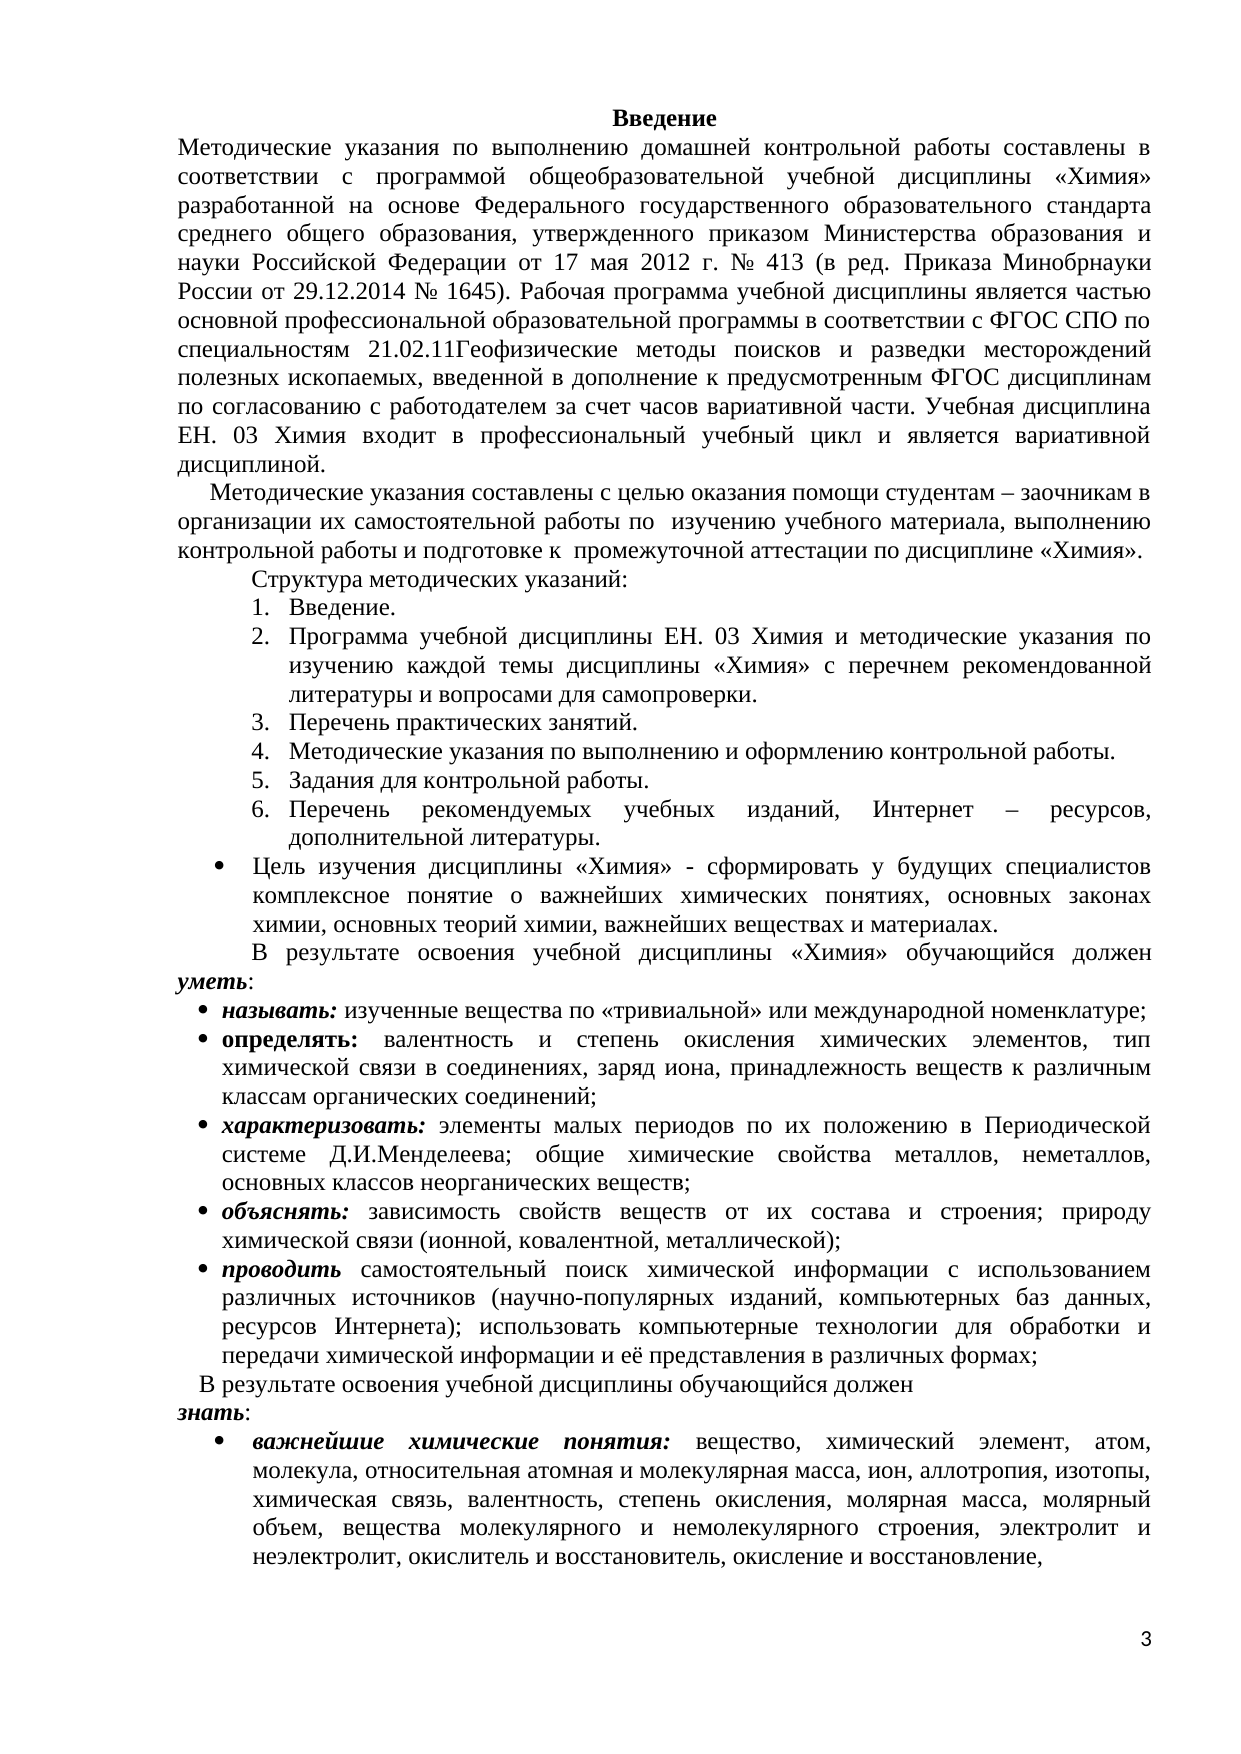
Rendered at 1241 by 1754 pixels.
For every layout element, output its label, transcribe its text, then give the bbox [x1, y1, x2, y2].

list Программа учебной дисциплины ЕН. 03 Химия и методические указания по изучению каждой темы дисциплины «Химия» с перечнем рекомендованной литературы и вопросами для самопроверки. [251, 621, 1152, 707]
list Цель изучения дисциплины «Химия» - сформировать у будущих специалистов комплексное понятие о важнейших химических понятиях, основных законах химии, основных теорий химии, важнейших веществах и материалах. [215, 851, 1152, 937]
list Введение. [251, 592, 1152, 621]
list Перечень рекомендуемых учебных изданий, Интернет – ресурсов, дополнительной литературы. [251, 794, 1152, 851]
text Методические указания составлены с целью оказания помощи студентам – заочникам в организации их самостоятельной работы по изучению учебного материала, выполнению контрольной работы и подготовке к промежуточной аттестации по дисциплине «Химия». [177, 477, 1152, 564]
list характеризовать: элементы малых периодов по их положению в Периодической системе Д.И.Менделеева; общие химические свойства металлов, неметаллов, основных классов неорганических веществ; [199, 1110, 1152, 1196]
list проводить самостоятельный поиск химической информации с использованием различных источников (научно-популярных изданий, компьютерных баз данных, ресурсов Интернета); использовать компьютерные технологии для обработки и передачи химической информации и её представления в различных формах; [199, 1254, 1152, 1369]
text В результате освоения учебной дисциплины обучающийся должен [199, 1369, 1152, 1397]
text В результате освоения учебной дисциплины «Химия» обучающийся должен уметь: [177, 937, 1152, 995]
list важнейшие химические понятия: вещество, химический элемент, атом, молекула, относительная атомная и молекулярная масса, ион, аллотропия, изотопы, химическая связь, валентность, степень окисления, молярная масса, молярный объем, вещества молекулярного и немолекулярного строения, электролит и неэлектролит, окислитель и восстановитель, окисление и восстановление, [215, 1426, 1152, 1570]
list Перечень практических занятий. [251, 707, 1152, 736]
list Задания для контрольной работы. [251, 765, 1152, 794]
list называть: изученные вещества по «тривиальной» или международной номенклатуре; [199, 995, 1152, 1024]
text Методические указания по выполнению домашней контрольной работы составлены в соответствии с программой общеобразовательной учебной дисциплины «Химия» разработанной на основе Федерального государственного образовательного стандарта среднего общего образования, утвержденного приказом Министерства образования и науки Российской Федерации от 17 мая . № 413 (в ред. Приказа Минобрнауки России от 29.12.2014 № 1645). Рабочая программа учебной дисциплины является частью основной профессиональной образовательной программы в соответствии с ФГОС СПО по специальностям 21.02.11Геофизические методы поисков и разведки месторождений полезных ископаемых, введенной в дополнение к предусмотренным ФГОС дисциплинам по согласованию с работодателем за счет часов вариативной части. Учебная дисциплина ЕН. 03 Химия входит в профессиональный учебный цикл и является вариативной дисциплиной. [177, 132, 1152, 477]
text знать: [177, 1397, 1152, 1426]
list Методические указания по выполнению и оформлению контрольной работы. [251, 736, 1152, 765]
list объяснять: зависимость свойств веществ от их состава и строения; природу химической связи (ионной, ковалентной, металлической); [199, 1196, 1152, 1254]
text Введение [177, 103, 1152, 132]
text Структура методических указаний: [177, 564, 1152, 592]
list определять: валентность и степень окисления химических элементов, тип химической связи в соединениях, заряд иона, принадлежность веществ к различным классам органических соединений; [199, 1024, 1152, 1110]
